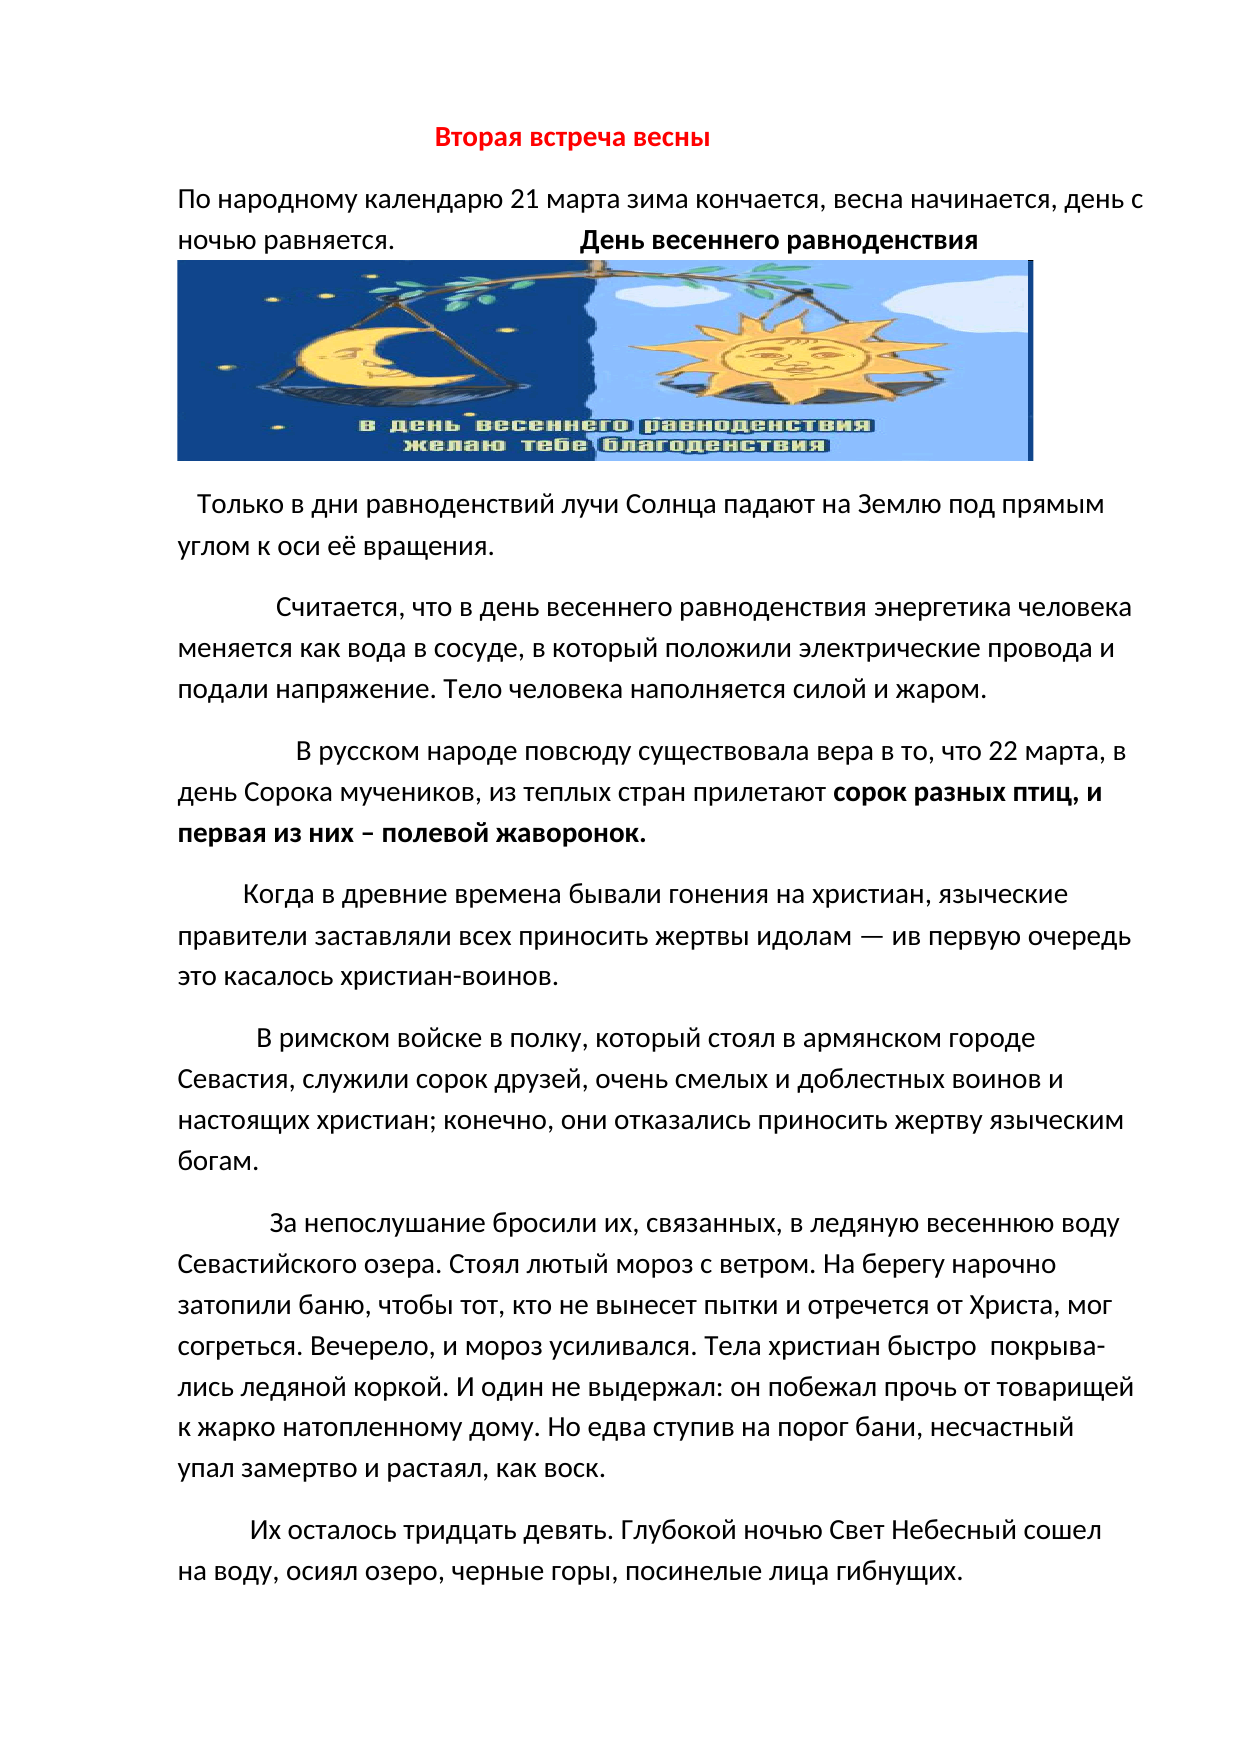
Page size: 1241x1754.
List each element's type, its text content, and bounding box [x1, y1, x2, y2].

text Когда в древние времена бывали гонения на христиан, языческие правители заставляли всех приносить жертвы идолам — ив первую очередь это касалось христиан-воинов. [177, 876, 1152, 993]
picture [177, 260, 1034, 461]
text Только в дни равноденствий лучи Солнца падают на Землю под прямым углом к оси её вращения. [177, 486, 1152, 562]
text Вторая встреча весны [177, 118, 1152, 154]
text В римском войске в полку, который стоял в армянском городе Севастия, служили сорок друзей, очень смелых и доблестных воинов и настоящих христиан; конечно, они отказались приносить жертву языческим богам. [177, 1019, 1152, 1178]
text Их осталось тридцать девять. Глубокой ночью Свет Небесный сошел на воду, осиял озеро, черные горы, посинелые лица гибнущих. [177, 1511, 1152, 1588]
text В русском народе повсюду существовала вера в то, что 22 марта, в день Сорока мучеников, из теплых стран прилетают сорок разных птиц, и первая из них – полевой жаворонок. [177, 732, 1152, 849]
text За непослушание бросили их, связанных, в ледяную весеннюю воду Севастийского озера. Стоял лютый мороз с ветром. На берегу нарочно затопили баню, чтобы тот, кто не вынесет пытки и отречется от Христа, мог согреться. Вечерело, и мороз усиливался. Тела христиан быстро покрыва-лись ледяной коркой. И один не выдержал: он побежал прочь от товарищей к жарко натопленному дому. Но едва ступив на порог бани, несчастный упал замертво и растаял, как воск. [177, 1204, 1152, 1485]
text Считается, что в день весеннего равноденствия энергетика человека меняется как вода в сосуде, в который положили электрические провода и подали напряжение. Тело человека наполняется силой и жаром. [177, 588, 1152, 706]
